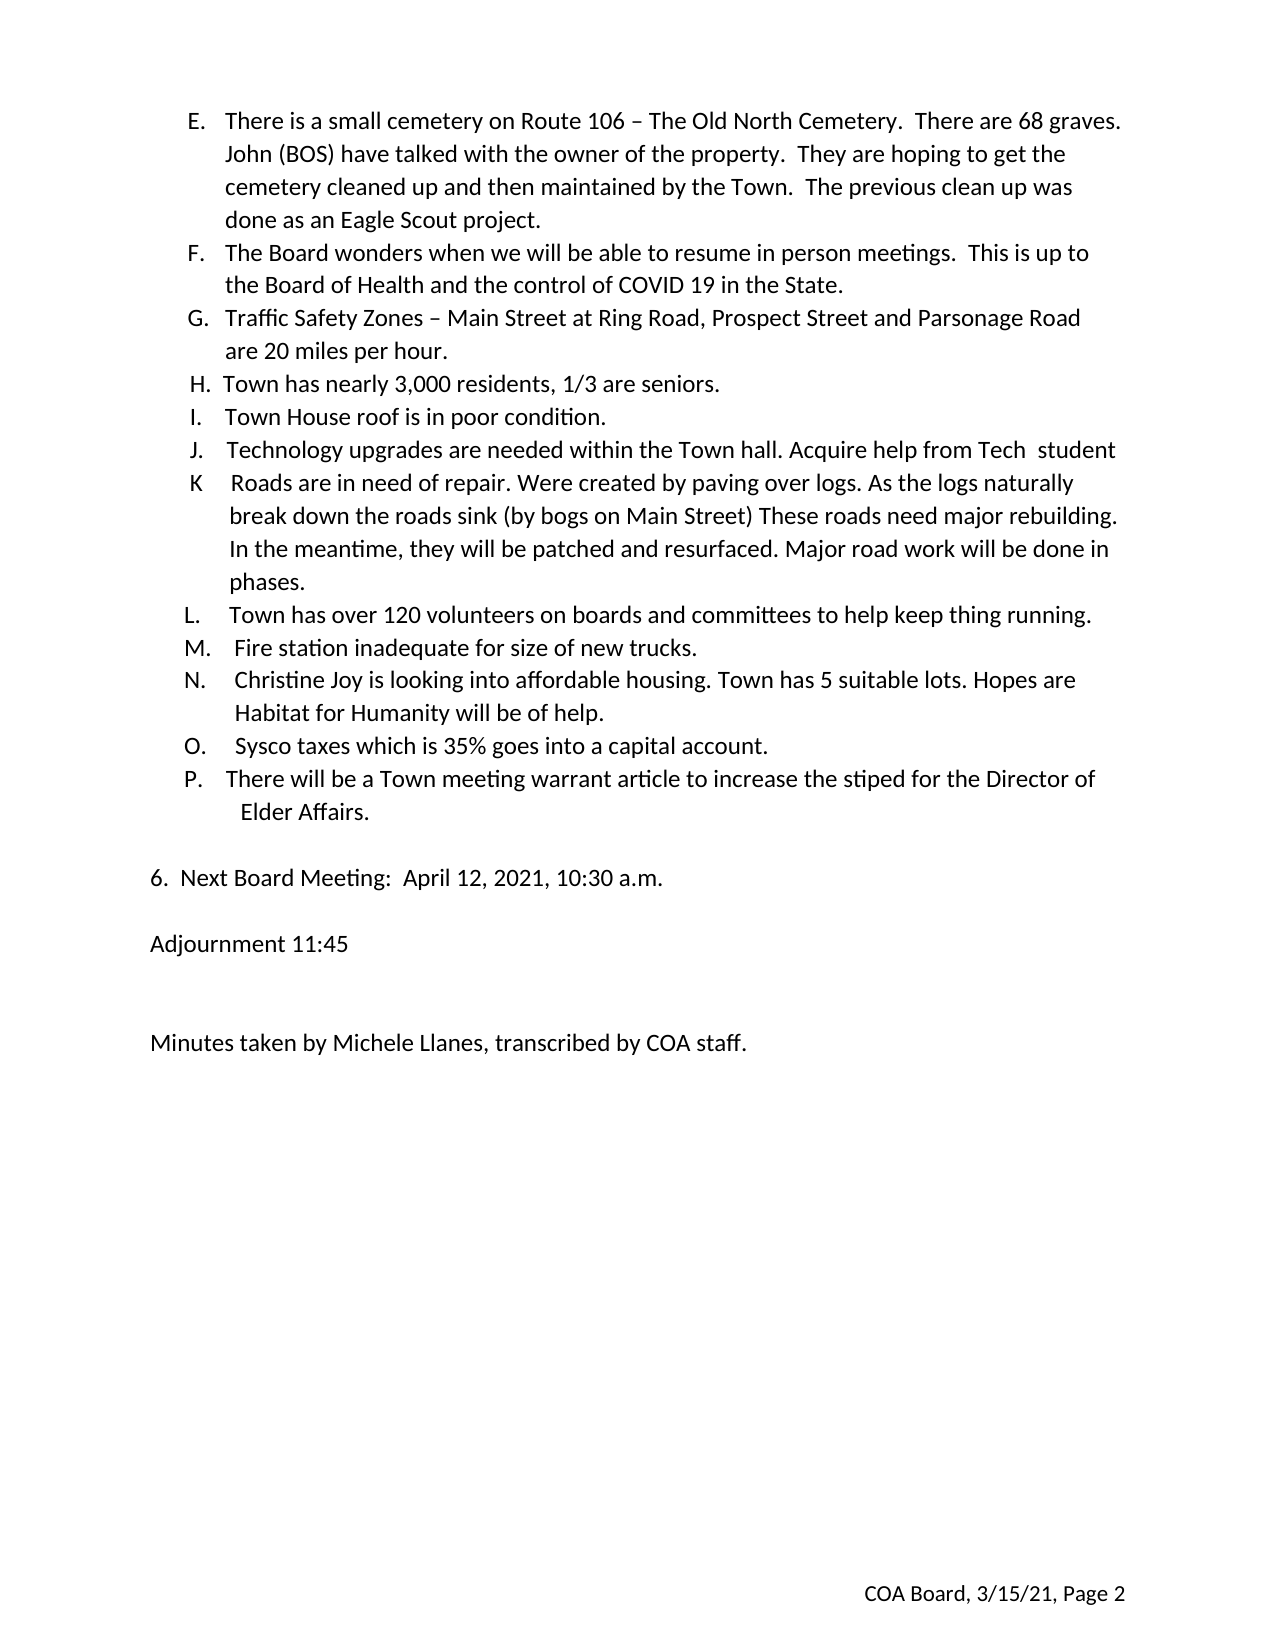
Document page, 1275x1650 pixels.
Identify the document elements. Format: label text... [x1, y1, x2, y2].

text K Roads are in need of repair. Were created by paving over logs. As the logs naturally [150, 467, 1125, 498]
text Elder Affairs. [150, 796, 1125, 827]
text M. Fire station inadequate for size of new trucks. [150, 632, 1125, 662]
text P. There will be a Town meeting warrant article to increase the stiped for the Director of [150, 763, 1125, 794]
text Habitat for Humanity will be of help. [150, 697, 1125, 728]
text 6. Next Board Meeting: April 12, 2021, 10:30 a.m. [150, 862, 1125, 893]
text O. Sysco taxes which is 35% goes into a capital account. [150, 730, 1125, 761]
text Minutes taken by Michele Llanes, transcribed by COA staff. [150, 1027, 1125, 1057]
list Traffic Safety Zones – Main Street at Ring Road, Prospect Street and Parsonage Road are 20 miles per hour. [187, 302, 1125, 366]
text phases. [150, 566, 1125, 596]
text break down the roads sink (by bogs on Main Street) These roads need major rebuilding. [150, 500, 1125, 531]
text I. Town House roof is in poor condition. [150, 401, 1125, 432]
text H. Town has nearly 3,000 residents, 1/3 are seniors. [150, 368, 1125, 399]
list The Board wonders when we will be able to resume in person meetings. This is up to the Board of Health and the control of COVID 19 in the State. [187, 237, 1125, 300]
text J. Technology upgrades are needed within the Town hall. Acquire help from Tech student [150, 434, 1125, 465]
text Adjournment 11:45 [150, 928, 1125, 958]
text N. Christine Joy is looking into affordable housing. Town has 5 suitable lots. Hopes are [150, 664, 1125, 695]
text In the meantime, they will be patched and resurfaced. Major road work will be done in [150, 533, 1125, 563]
list There is a small cemetery on Route 106 – The Old North Cemetery. There are 68 graves. John (BOS) have talked with the owner of the property. They are hoping to get the cemetery cleaned up and then maintained by the Town. The previous clean up was done as an Eagle Scout project. [187, 105, 1125, 234]
text L. Town has over 120 volunteers on boards and committees to help keep thing running. [150, 599, 1125, 629]
